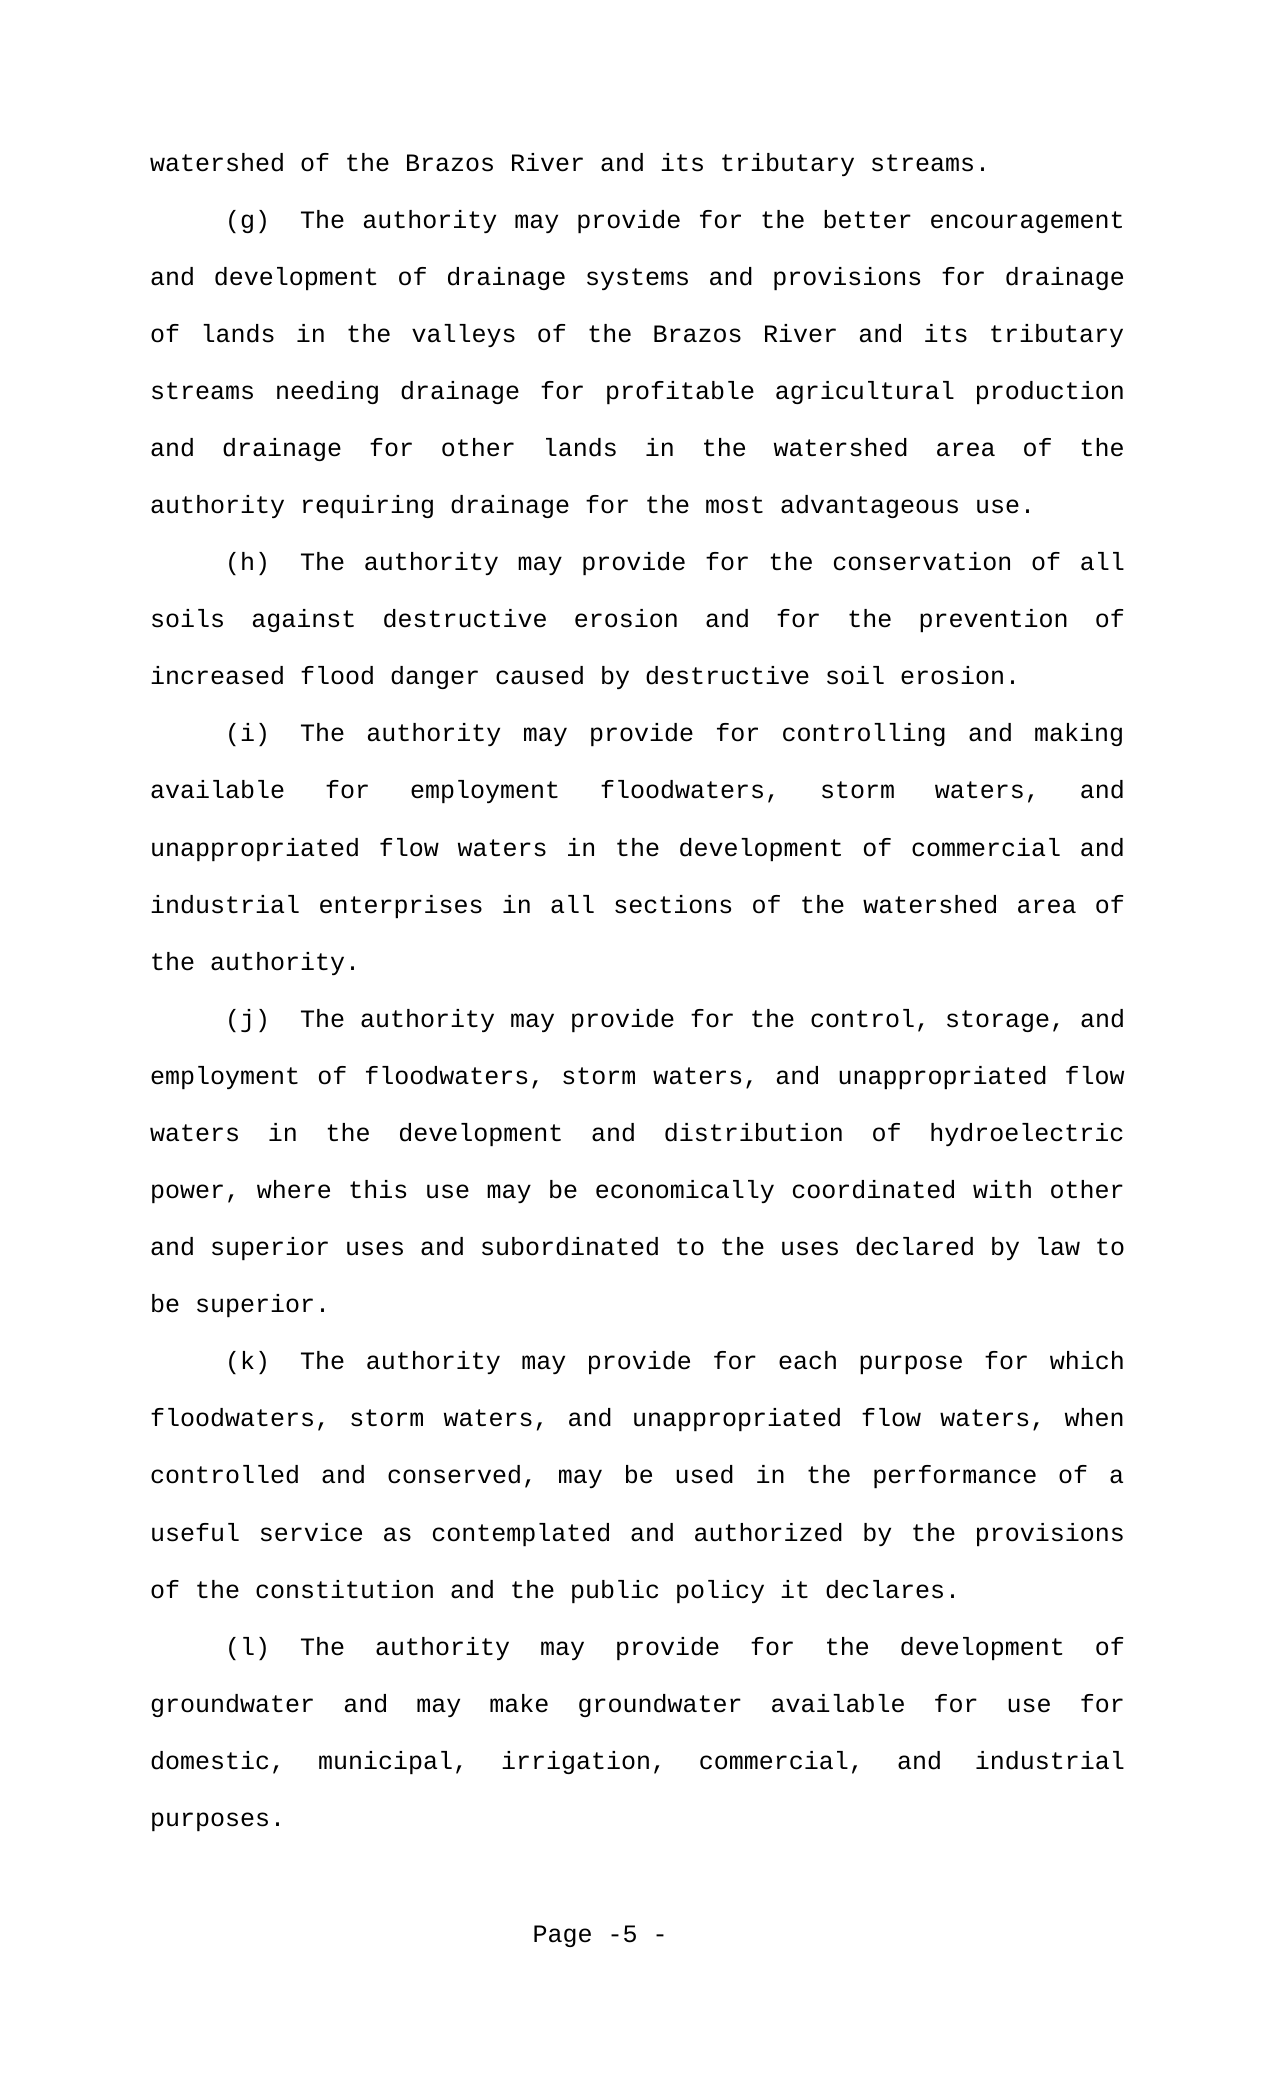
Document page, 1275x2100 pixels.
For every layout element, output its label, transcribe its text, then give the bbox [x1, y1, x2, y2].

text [150, 150, 1125, 178]
text (j) The authority may provide for the control, storage, and employment of floodwaters, storm waters, and unappropriated flow waters in the development and distribution of hydroelectric power, where this use may be economically coordinated with other and superior uses and subordinated to the uses declared by law to be superior. [150, 1006, 1125, 1320]
text (k) The authority may provide for each purpose for which floodwaters, storm waters, and unappropriated flow waters, when controlled and conserved, may be used in the performance of a useful service as contemplated and authorized by the provisions of the constitution and the public policy it declares. [150, 1349, 1125, 1606]
text (l) The authority may provide for the development of groundwater and may make groundwater available for use for domestic, municipal, irrigation, commercial, and industrial purposes. [150, 1634, 1125, 1834]
text (i) The authority may provide for controlling and making available for employment floodwaters, storm waters, and unappropriated flow waters in the development of commercial and industrial enterprises in all sections of the watershed area of the authority. [150, 721, 1125, 978]
text (h) The authority may provide for the conservation of all soils against destructive erosion and for the prevention of increased flood danger caused by destructive soil erosion. [150, 549, 1125, 692]
text (g) The authority may provide for the better encouragement and development of drainage systems and provisions for drainage of lands in the valleys of the Brazos River and its tributary streams needing drainage for profitable agricultural production and drainage for other lands in the watershed area of the authority requiring drainage for the most advantageous use. [150, 207, 1125, 521]
